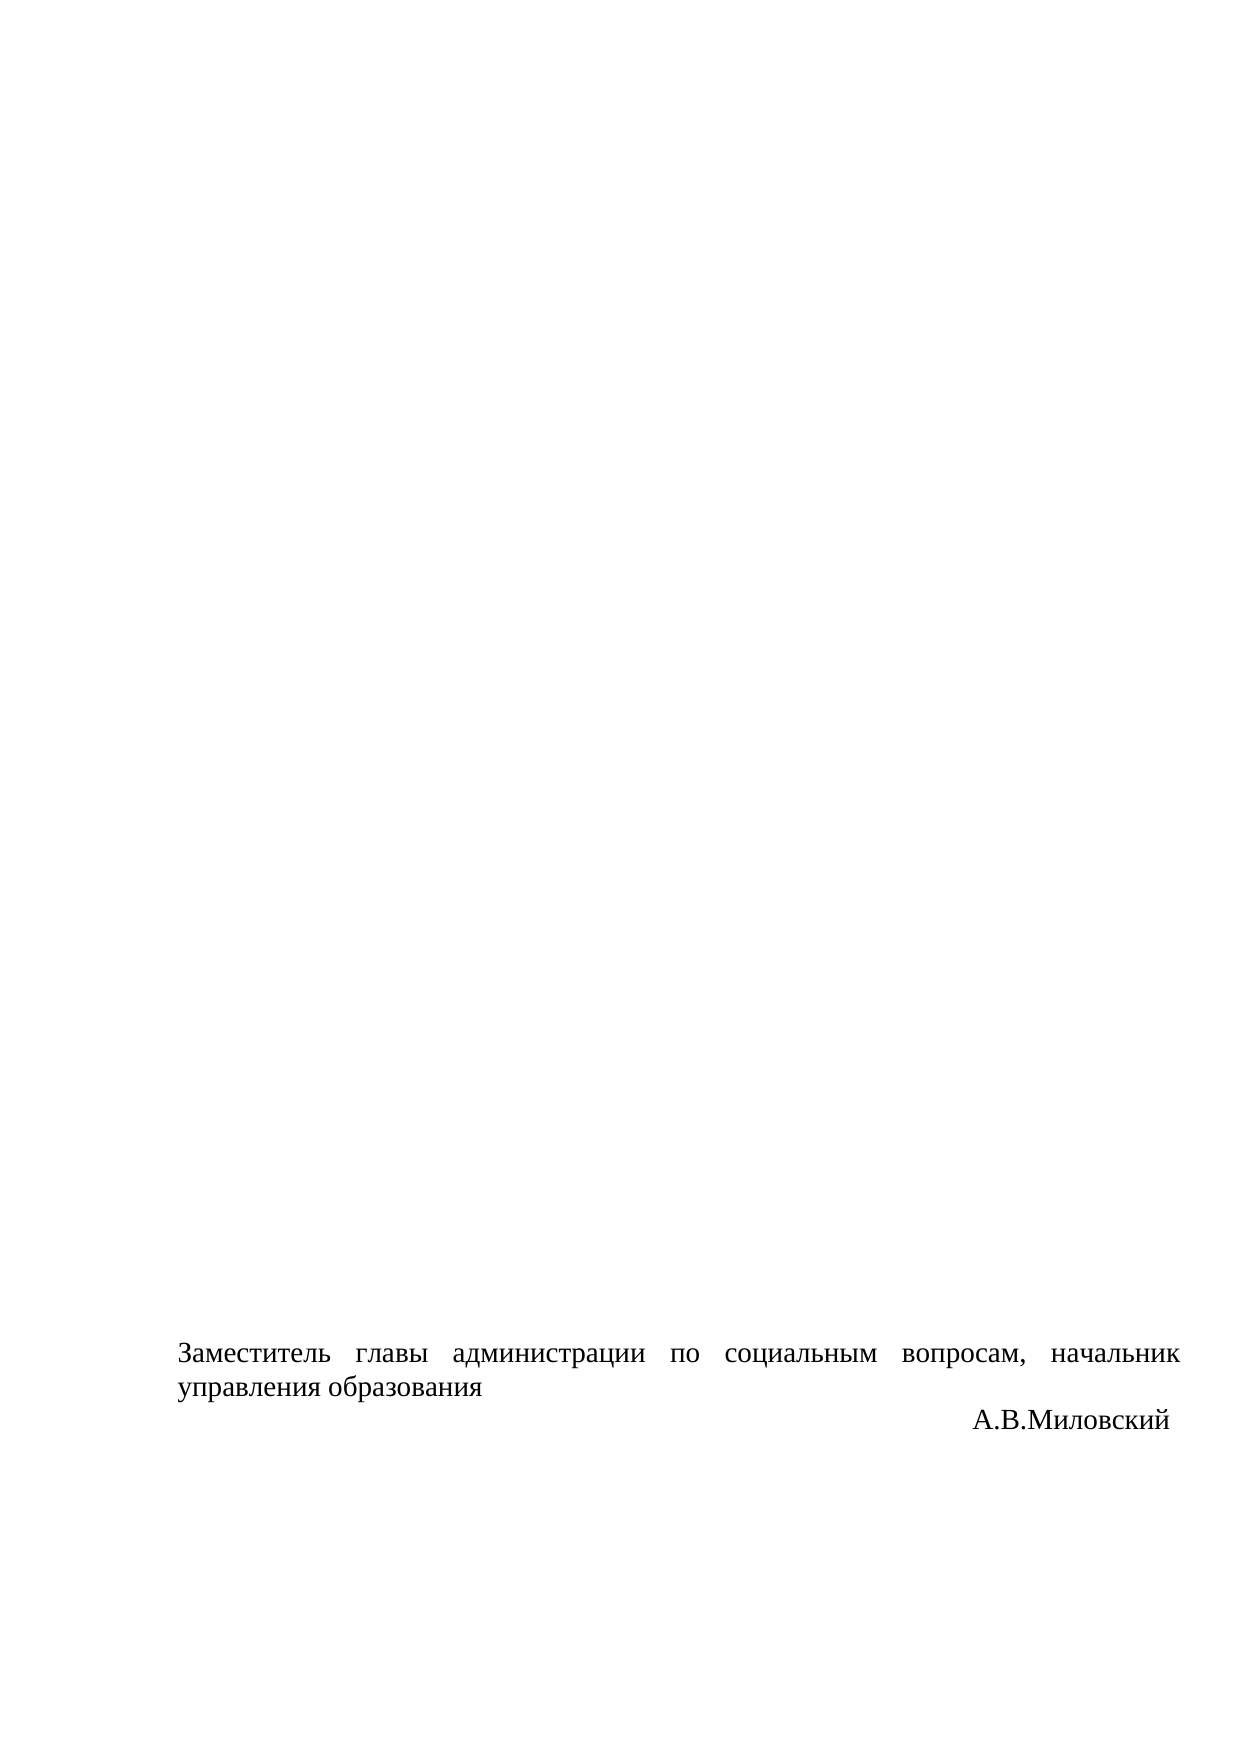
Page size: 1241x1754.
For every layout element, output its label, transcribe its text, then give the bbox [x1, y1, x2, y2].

text Заместитель главы администрации по социальным вопросам, начальник управления образования [177, 1335, 1181, 1402]
text А.В.Миловский [177, 1402, 1181, 1436]
